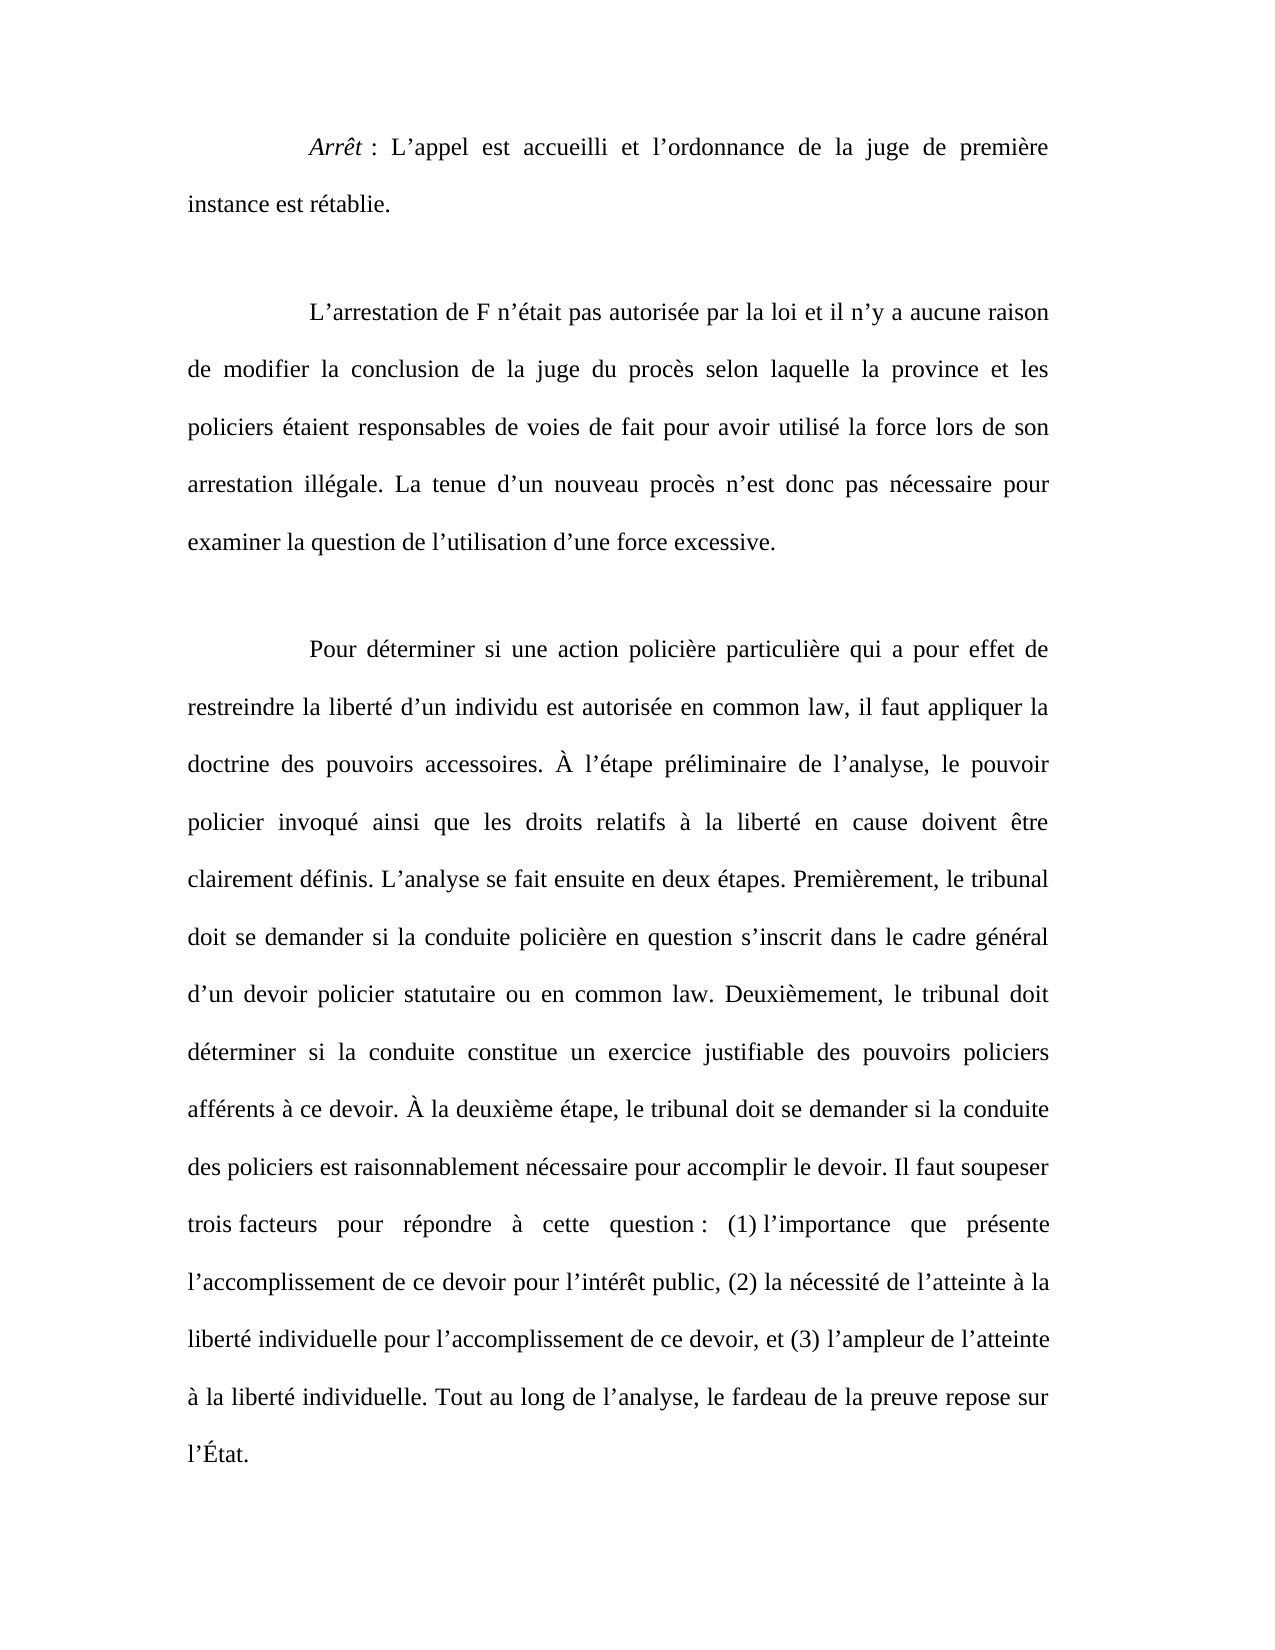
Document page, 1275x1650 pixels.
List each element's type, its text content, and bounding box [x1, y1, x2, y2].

text Arrêt : L’appel est accueilli et l’ordonnance de la juge de première instance est rétablie. [187, 132, 1050, 218]
text Pour déterminer si une action policière particulière qui a pour effet de restreindre la liberté d’un individu est autorisée en common law, il faut appliquer la doctrine des pouvoirs accessoires. À l’étape préliminaire de l’analyse, le pouvoir policier invoqué ainsi que les droits relatifs à la liberté en cause doivent être clairement définis. L’analyse se fait ensuite en deux étapes. Premièrement, le tribunal doit se demander si la conduite policière en question s’inscrit dans le cadre général d’un devoir policier statutaire ou en common law. Deuxièmement, le tribunal doit déterminer si la conduite constitue un exercice justifiable des pouvoirs policiers afférents à ce devoir. À la deuxième étape, le tribunal doit se demander si la conduite des policiers est raisonnablement nécessaire pour accomplir le devoir. Il faut soupeser trois facteurs pour répondre à cette question : (1) l’importance que présente l’accomplissement de ce devoir pour l’intérêt public, (2) la nécessité de l’atteinte à la liberté individuelle pour l’accomplissement de ce devoir, et (3) l’ampleur de l’atteinte à la liberté individuelle. Tout au long de l’analyse, le fardeau de la preuve repose sur l’État. [187, 634, 1050, 1468]
text L’arrestation de F n’était pas autorisée par la loi et il n’y a aucune raison de modifier la conclusion de la juge du procès selon laquelle la province et les policiers étaient responsables de voies de fait pour avoir utilisé la force lors de son arrestation illégale. La tenue d’un nouveau procès n’est donc pas nécessaire pour examiner la question de l’utilisation d’une force excessive. [187, 297, 1050, 556]
